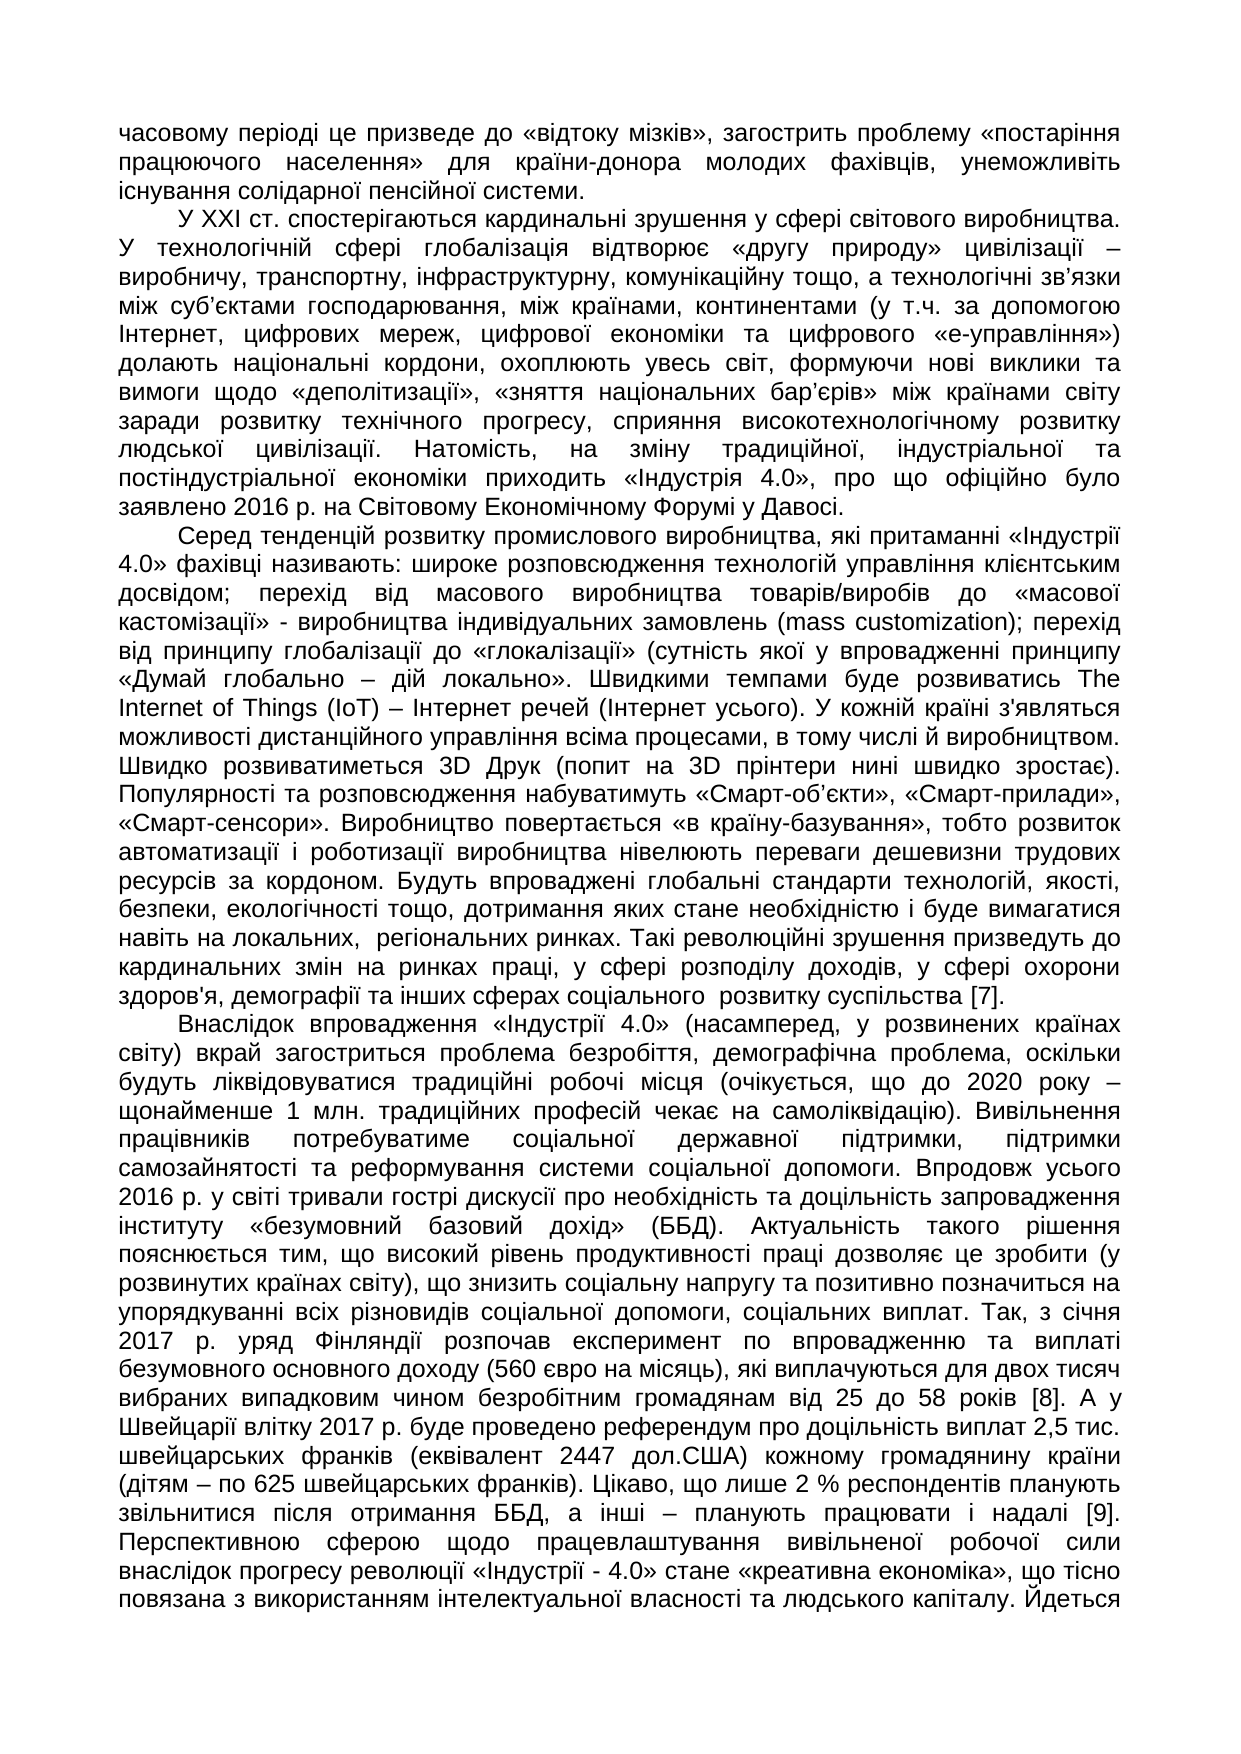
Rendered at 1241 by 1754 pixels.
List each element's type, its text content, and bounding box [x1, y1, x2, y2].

text У ХХІ ст. спостерігаються кардинальні зрушення у сфері світового виробництва. У технологічній сфері глобалізація відтворює «другу природу» цивілізації – виробничу, транспортну, інфраструктурну, комунікаційну тощо, а технологічні зв’язки між суб’єктами господарювання, між країнами, континентами (у т.ч. за допомогою Інтернет, цифрових мереж, цифрової економіки та цифрового «е-управління») долають національні кордони, охоплюють увесь світ, формуючи нові виклики та вимоги щодо «деполітизації», «зняття національних бар’єрів» між країнами світу заради розвитку технічного прогресу, сприяння високотехнологічному розвитку людської цивілізації. Натомість, на зміну традиційної, індустріальної та постіндустріальної економіки приходить «Індустрія 4.0», про що офіційно було заявлено 2016 р. на Світовому Економічному Форумі у Давосі. [118, 204, 1122, 521]
text Серед тенденцій розвитку промислового виробництва, які притаманні «Індустрії 4.0» фахівці називають: широке розповсюдження технологій управління клієнтським досвідом; перехід від масового виробництва товарів/виробів до «масової кастомізації» - виробництва індивідуальних замовлень (mass customization); перехід від принципу глобалізації до «глокалізації» (сутність якої у впровадженні принципу «Думай глобально – дій локально». Швидкими темпами буде розвиватись The Internet of Things (ІоТ) – Інтернет речей (Інтернет усього). У кожній країні з'являться можливості дистанційного управління всіма процесами, в тому числі й виробництвом. Швидко розвиватиметься 3D Друк (попит на 3D прінтери нині швидко зростає). Популярності та розповсюдження набуватимуть «Смарт-об’єкти», «Смарт-прилади», «Смарт-сенсори». Виробництво повертається «в країну-базування», тобто розвиток автоматизації і роботизації виробництва нівелюють переваги дешевизни трудових ресурсів за кордоном. Будуть впроваджені глобальні стандарти технологій, якості, безпеки, екологічності тощо, дотримання яких стане необхідністю і буде вимагатися навіть на локальних, регіональних ринках. Такі революційні зрушення призведуть до кардинальних змін на ринках праці, у сфері розподілу доходів, у сфері охорони здоров'я, демографії та інших сферах соціального розвитку суспільства [7]. [118, 521, 1122, 1009]
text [118, 118, 1122, 204]
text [118, 1383, 1122, 1613]
